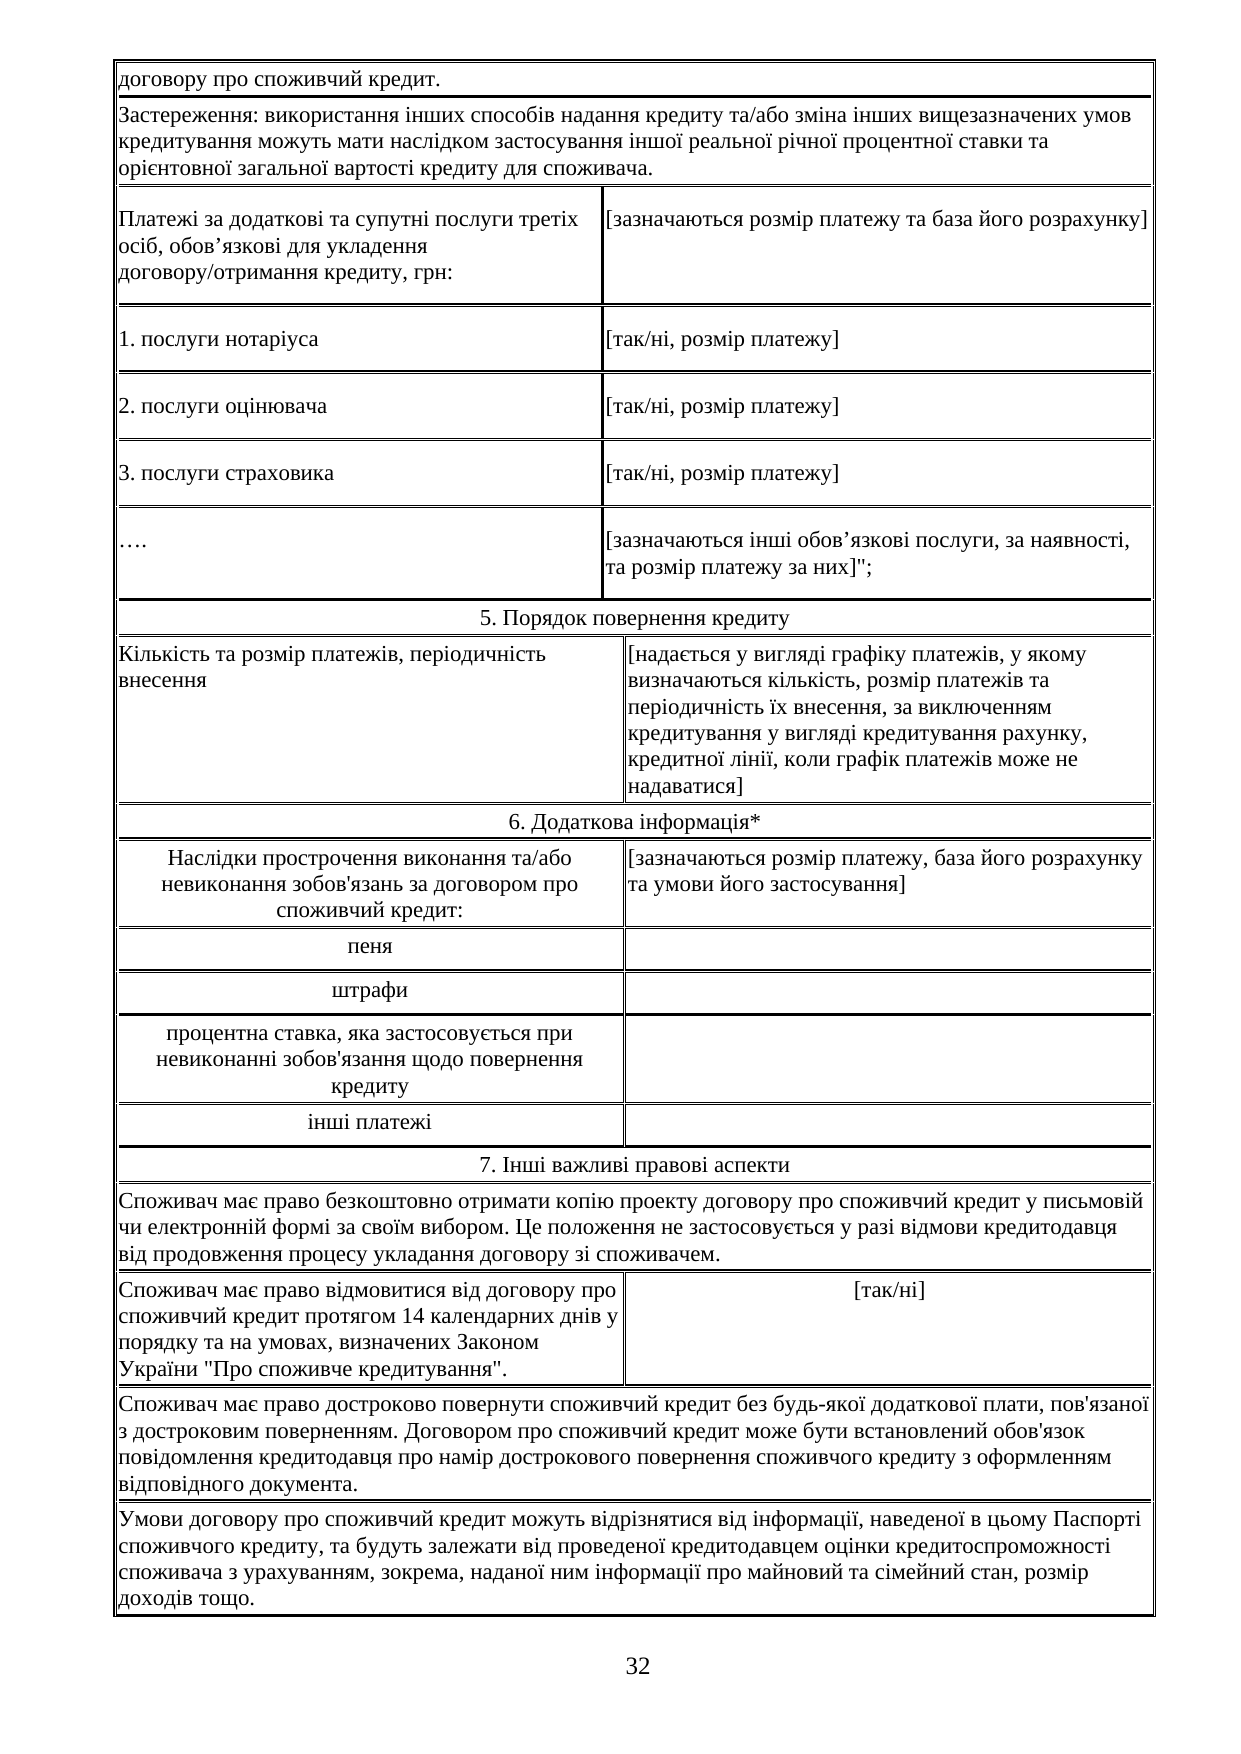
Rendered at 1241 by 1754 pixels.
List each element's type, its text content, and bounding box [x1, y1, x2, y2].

table_cell Кількість та розмір платежів, періодичність внесення [115, 634, 624, 801]
table_cell [так/ні] [626, 1269, 1153, 1384]
table_cell [так/ні, розмір платежу] [604, 438, 1153, 504]
table_cell [так/ні, розмір платежу] [604, 303, 1153, 370]
table_cell [626, 969, 1153, 1013]
table_cell Застереження: використання інших способів надання кредиту та/або зміна інших вищезазначених умов кредитування можуть мати наслідком застосування іншої реальної річної процентної ставки та орієнтовної загальної вартості кредиту для споживача. [117, 95, 1153, 183]
table_cell 3. послуги страховика [117, 438, 601, 504]
table_cell 2. послуги оцінювача [117, 370, 601, 437]
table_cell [117, 63, 1153, 95]
table_cell 6. Додаткова інформація* [117, 801, 1153, 837]
table_cell пеня [115, 926, 624, 969]
table_cell [626, 1101, 1153, 1145]
table_cell Умови договору про споживчий кредит можуть відрізнятися від інформації, наведеної в цьому Паспорті споживчого кредиту, та будуть залежати від проведеної кредитодавцем оцінки кредитоспроможності споживача з урахуванням, зокрема, наданої ним інформації про майновий та сімейний стан, розмір доходів тощо. [117, 1499, 1153, 1614]
table_cell інші платежі [117, 1101, 623, 1145]
table_cell 1. послуги нотаріуса [117, 303, 601, 370]
table_cell [626, 1013, 1154, 1101]
table_cell Споживач має право безкоштовно отримати копію проекту договору про споживчий кредит у письмовій чи електронній формі за своїм вибором. Це положення не застосовується у разі відмови кредитодавця від продовження процесу укладання договору зі споживачем. [115, 1181, 1154, 1269]
table_cell Споживач має право достроково повернути споживчий кредит без будь-якої додаткової плати, пов'язаної з достроковим поверненням. Договором про споживчий кредит може бути встановлений обов'язок повідомлення кредитодавця про намір дострокового повернення споживчого кредиту з оформленням відповідного документа. [117, 1384, 1153, 1499]
table_cell [625, 926, 1154, 969]
table_cell [надається у вигляді графіку платежів, у якому визначаються кількість, розмір платежів та періодичність їх внесення, за виключенням кредитування у вигляді кредитування рахунку, кредитної лінії, коли графік платежів може не надаватися] [625, 634, 1154, 801]
table_cell …. [117, 505, 601, 598]
table_cell Наслідки прострочення виконання та/або невиконання зобов'язань за договором про споживчий кредит: [117, 837, 623, 926]
table_cell штрафи [117, 969, 623, 1013]
table_cell [так/ні, розмір платежу] [604, 370, 1153, 437]
table_cell процентна ставка, яка застосовується при невиконанні зобов'язання щодо повернення кредиту [115, 1013, 623, 1101]
table_cell Платежі за додаткові та супутні послуги третіх осіб, обов’язкові для укладення договору/отримання кредиту, грн: [117, 184, 601, 303]
table_cell 7. Інші важливі правові аспекти [117, 1145, 1153, 1181]
table_cell [зазначаються розмір платежу та база його розрахунку] [604, 184, 1153, 303]
table_cell Споживач має право відмовитися від договору про споживчий кредит протягом 14 календарних днів у порядку та на умовах, визначених Законом України "Про споживче кредитування". [117, 1269, 623, 1384]
table_cell [зазначаються інші обов’язкові послуги, за наявності, та розмір платежу за них]"; [604, 505, 1153, 598]
table_cell 5. Порядок повернення кредиту [115, 598, 1154, 634]
table_cell [зазначаються розмір платежу, база його розрахунку та умови його застосування] [626, 837, 1153, 926]
